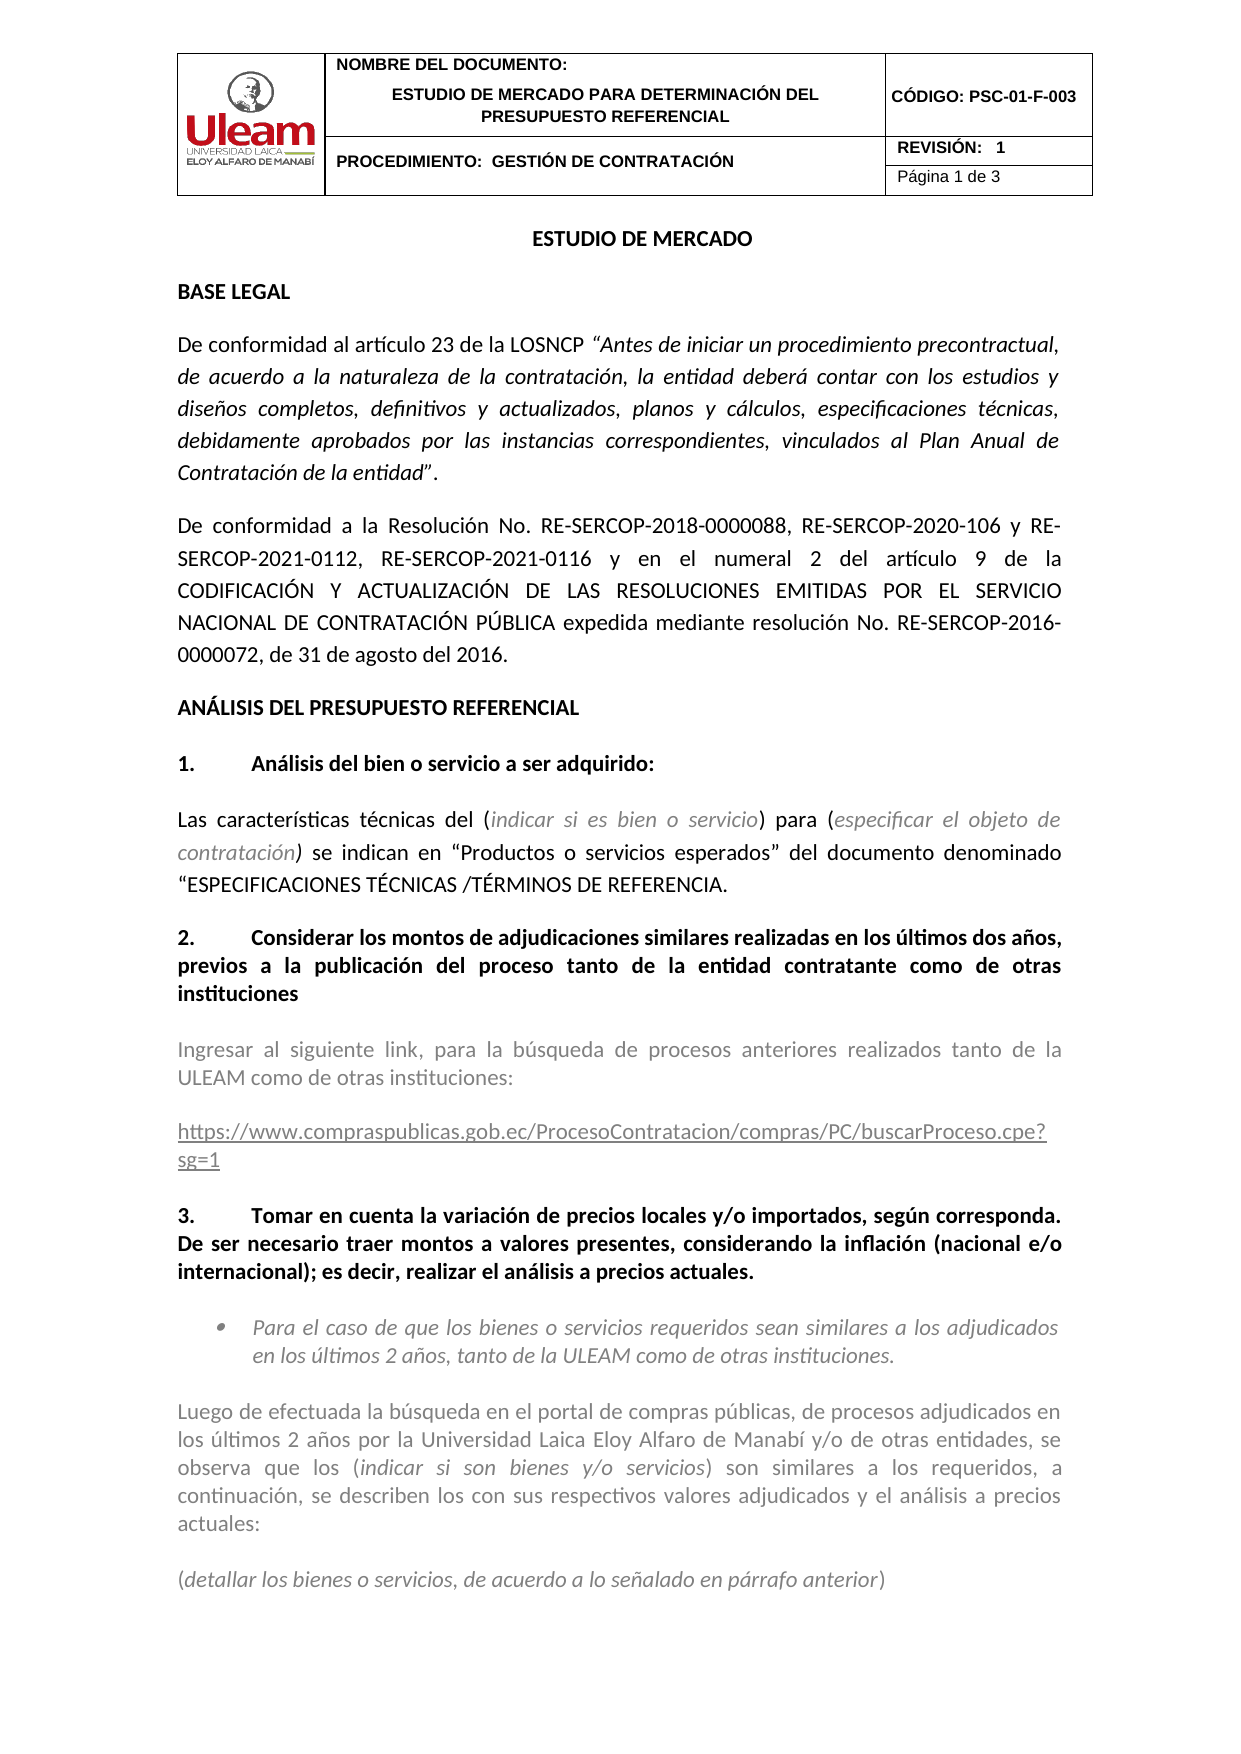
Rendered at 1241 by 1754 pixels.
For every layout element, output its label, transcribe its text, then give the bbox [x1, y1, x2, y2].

list Luego de efectuada la búsqueda en el portal de compras públicas, de procesos adjudicados en los últimos 2 años por la Universidad Laica Eloy Alfaro de Manabí y/o de otras entidades, se observa que los (indicar si son bienes y/o servicios) son similares a los requeridos, a continuación, se describen los con sus respectivos valores adjudicados y el análisis a precios actuales: [177, 1397, 1063, 1538]
picture [178, 61, 324, 176]
list Considerar los montos de adjudicaciones similares realizadas en los últimos dos años, previos a la publicación del proceso tanto de la entidad contratante como de otras instituciones [177, 923, 1063, 1007]
text BASE LEGAL [177, 277, 1063, 305]
list Para el caso de que los bienes o servicios requeridos sean similares a los adjudicados en los últimos 2 años, tanto de la ULEAM como de otras instituciones. [215, 1313, 1063, 1369]
text De conformidad a la Resolución No. RE-SERCOP-2018-0000088, RE-SERCOP-2020-106 y RE-SERCOP-2021-0112, RE-SERCOP-2021-0116 y en el numeral 2 del artículo 9 de la CODIFICACIÓN Y ACTUALIZACIÓN DE LAS RESOLUCIONES EMITIDAS POR EL SERVICIO NACIONAL DE CONTRATACIÓN PÚBLICA expedida mediante resolución No. RE-SERCOP-2016-0000072, de 31 de agosto del 2016. [177, 512, 1063, 668]
text ANÁLISIS DEL PRESUPUESTO REFERENCIAL [177, 693, 1063, 721]
text ESTUDIO DE MERCADO [222, 224, 1063, 252]
text De conformidad al artículo 23 de la LOSNCP “Antes de iniciar un procedimiento precontractual, de acuerdo a la naturaleza de la contratación, la entidad deberá contar con los estudios y diseños completos, definitivos y actualizados, planos y cálculos, especificaciones técnicas, debidamente aprobados por las instancias correspondientes, vinculados al Plan Anual de Contratación de la entidad”. [177, 330, 1063, 487]
list Tomar en cuenta la variación de precios locales y/o importados, según corresponda. De ser necesario traer montos a valores presentes, considerando la inflación (nacional e/o internacional); es decir, realizar el análisis a precios actuales. [177, 1201, 1063, 1285]
list https://www.compraspublicas.gob.ec/ProcesoContratacion/compras/PC/buscarProceso.cpe?sg=1 [177, 1117, 1063, 1173]
list Ingresar al siguiente link, para la búsqueda de procesos anteriores realizados tanto de la ULEAM como de otras instituciones: [177, 1035, 1063, 1091]
text Las características técnicas del (indicar si es bien o servicio) para (especificar el objeto de contratación) se indican en “Productos o servicios esperados” del documento denominado “ESPECIFICACIONES TÉCNICAS /TÉRMINOS DE REFERENCIA. [177, 805, 1063, 898]
list Análisis del bien o servicio a ser adquirido: [177, 749, 1063, 777]
list (detallar los bienes o servicios, de acuerdo a lo señalado en párrafo anterior) [177, 1566, 1063, 1594]
